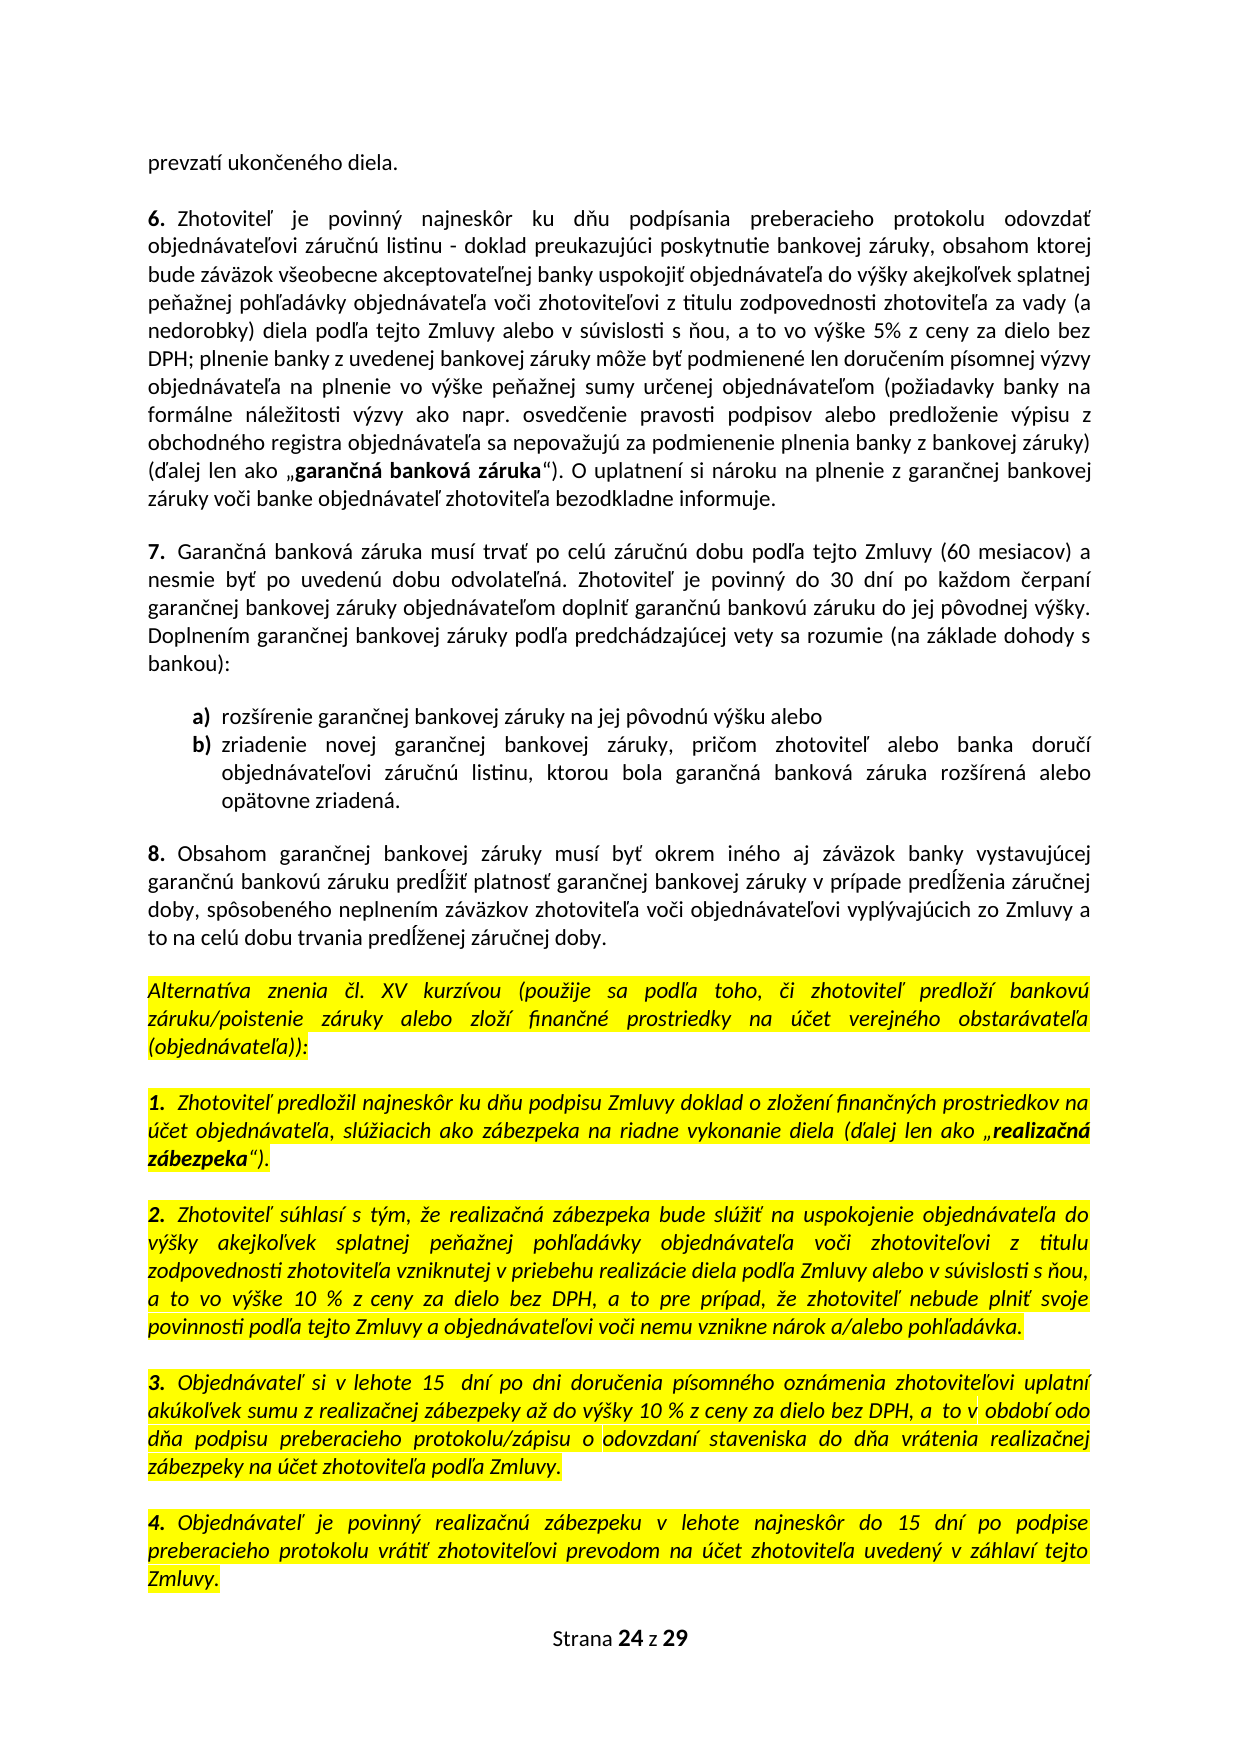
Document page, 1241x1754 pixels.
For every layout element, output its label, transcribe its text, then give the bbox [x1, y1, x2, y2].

list Garančná banková záruka musí trvať po celú záručnú dobu podľa tejto Zmluvy (60 mesiacov) a nesmie byť po uvedenú dobu odvolateľná. Zhotoviteľ je povinný do 30 dní po každom čerpaní garančnej bankovej záruky objednávateľom doplniť garančnú bankovú záruku do jej pôvodnej výšky. Doplnením garančnej bankovej záruky podľa predchádzajúcej vety sa rozumie (na základe dohody s bankou): [148, 537, 1093, 677]
text b) zriadenie novej garančnej bankovej záruky, pričom zhotoviteľ alebo banka doručí objednávateľovi záručnú listinu, ktorou bola garančná banková záruka rozšírená alebo opätovne zriadená. [192, 730, 1093, 814]
list Zhotoviteľ predložil najneskôr ku dňu podpisu Zmluvy doklad o zložení finančných prostriedkov na účet objednávateľa, slúžiacich ako zábezpeka na riadne vykonanie diela (ďalej len ako „realizačná zábezpeka“). [270, 1088, 1093, 1172]
list Objednávateľ si v lehote 15 dní po dni doručenia písomného oznámenia zhotoviteľovi uplatní akúkoľvek sumu z realizačnej zábezpeky až do výšky 10 % z ceny za dielo bez DPH, a to v období odo dňa podpisu preberacieho protokolu/zápisu o odovzdaní staveniska do dňa vrátenia realizačnej zábezpeky na účet zhotoviteľa podľa Zmluvy. [148, 1368, 1093, 1481]
text Alternatíva znenia čl. XV kurzívou (použije sa podľa toho, či zhotoviteľ predloží bankovú záruku/poistenie záruky alebo zloží finančné prostriedky na účet verejného obstarávateľa (objednávateľa)): [308, 976, 1093, 1060]
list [148, 148, 1093, 176]
list Obsahom garančnej bankovej záruky musí byť okrem iného aj záväzok banky vystavujúcej garančnú bankovú záruku predĺžiť platnosť garančnej bankovej záruky v prípade predĺženia záručnej doby, spôsobeného neplnením záväzkov zhotoviteľa voči objednávateľovi vyplývajúcich zo Zmluvy a to na celú dobu trvania predĺženej záručnej doby. [148, 839, 1093, 951]
list Objednávateľ je povinný realizačnú zábezpeku v lehote najneskôr do 15 dní po podpise preberacieho protokolu vrátiť zhotoviteľovi prevodom na účet zhotoviteľa uvedený v záhlaví tejto Zmluvy. [148, 1508, 1093, 1593]
list Zhotoviteľ je povinný najneskôr ku dňu podpísania preberacieho protokolu odovzdať objednávateľovi záručnú listinu - doklad preukazujúci poskytnutie bankovej záruky, obsahom ktorej bude záväzok všeobecne akceptovateľnej banky uspokojiť objednávateľa do výšky akejkoľvek splatnej peňažnej pohľadávky objednávateľa voči zhotoviteľovi z titulu zodpovednosti zhotoviteľa za vady (a nedorobky) diela podľa tejto Zmluvy alebo v súvislosti s ňou, a to vo výške 5% z ceny za dielo bez DPH; plnenie banky z uvedenej bankovej záruky môže byť podmienené len doručením písomnej výzvy objednávateľa na plnenie vo výške peňažnej sumy určenej objednávateľom (požiadavky banky na formálne náležitosti výzvy ako napr. osvedčenie pravosti podpisov alebo predloženie výpisu z obchodného registra objednávateľa sa nepovažujú za podmienenie plnenia banky z bankovej záruky) (ďalej len ako „garančná banková záruka“). O uplatnení si nároku na plnenie z garančnej bankovej záruky voči banke objednávateľ zhotoviteľa bezodkladne informuje. [148, 204, 1093, 512]
list Zhotoviteľ súhlasí s tým, že realizačná zábezpeka bude slúžiť na uspokojenie objednávateľa do výšky akejkoľvek splatnej peňažnej pohľadávky objednávateľa voči zhotoviteľovi z titulu zodpovednosti zhotoviteľa vzniknutej v priebehu realizácie diela podľa Zmluvy alebo v súvislosti s ňou, a to vo výške 10 % z ceny za dielo bez DPH, a to pre prípad, že zhotoviteľ nebude plniť svoje povinnosti podľa tejto Zmluvy a objednávateľovi voči nemu vznikne nárok a/alebo pohľadávka. [148, 1200, 1093, 1340]
text a) rozšírenie garančnej bankovej záruky na jej pôvodnú výšku alebo [192, 702, 1093, 730]
